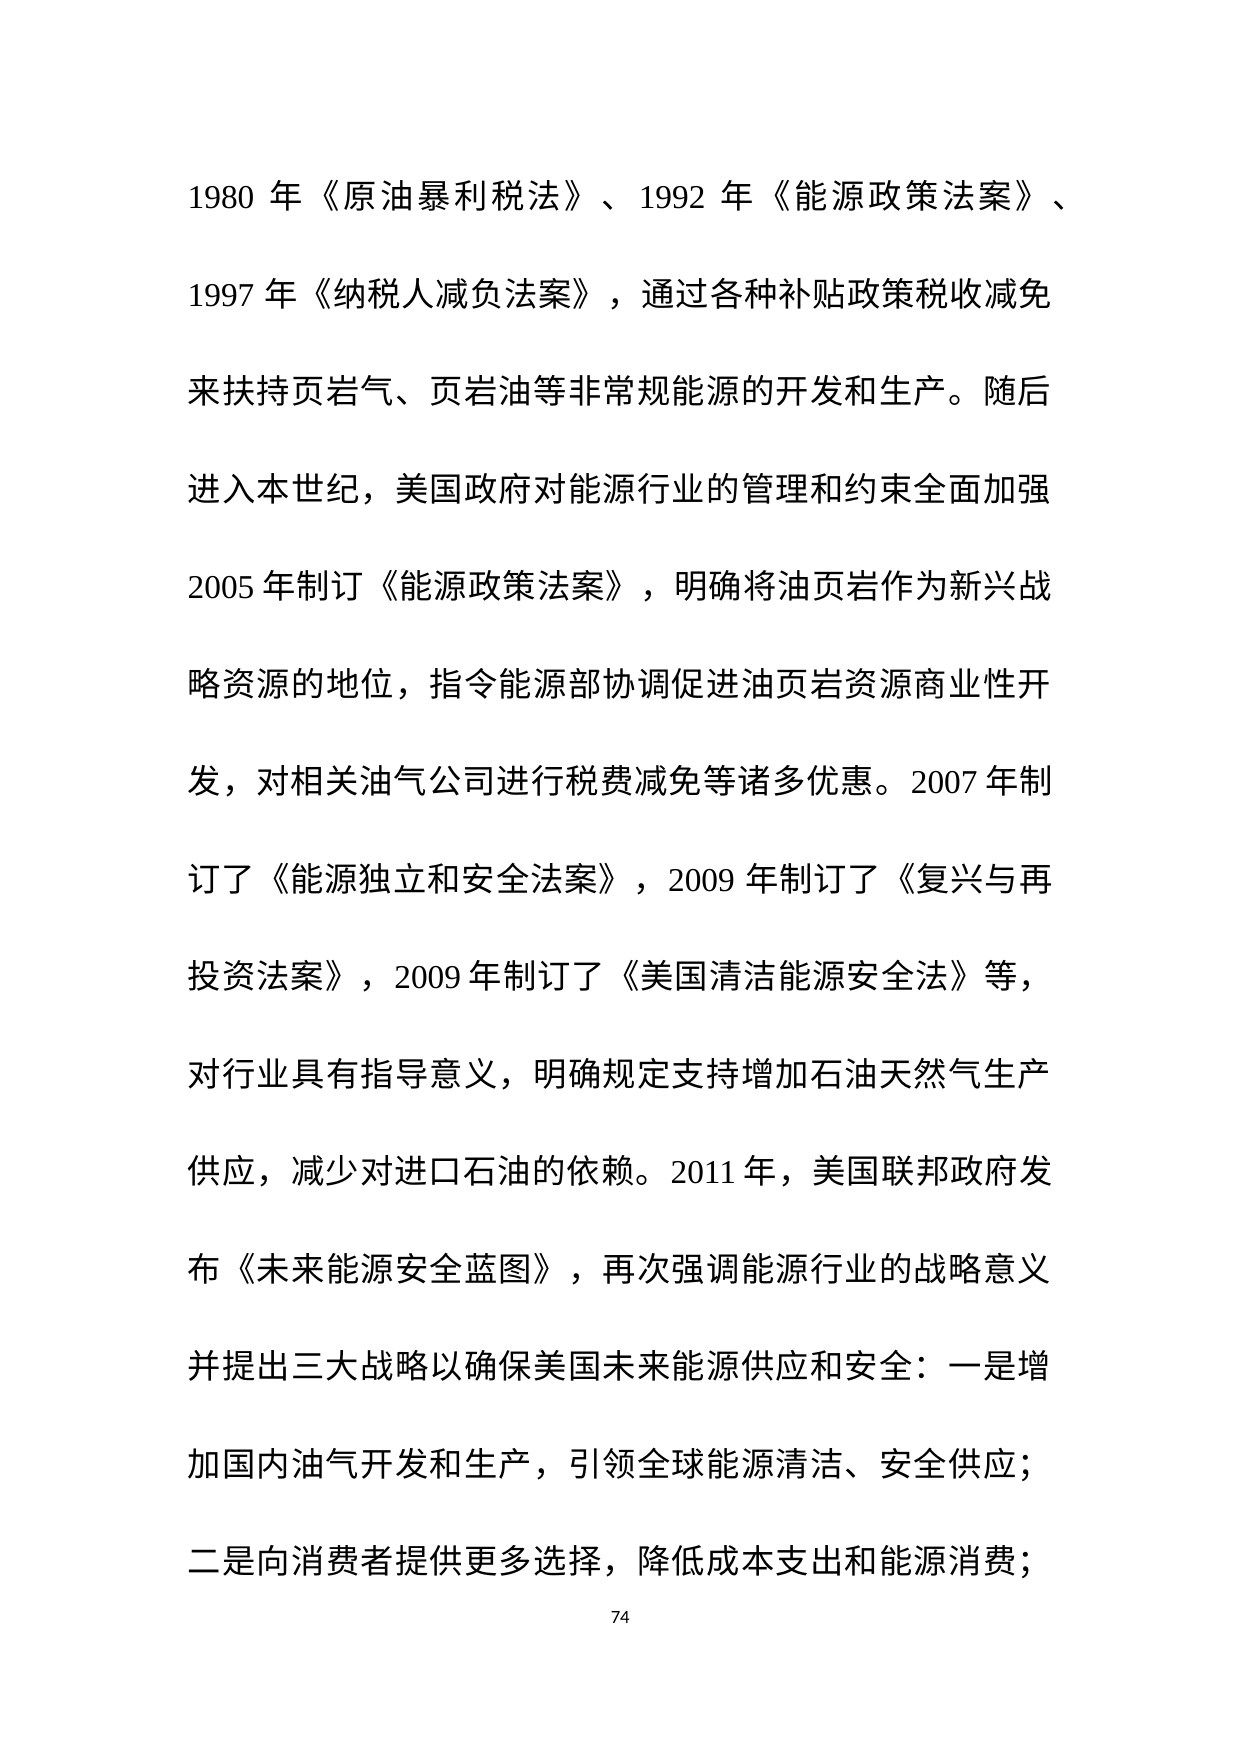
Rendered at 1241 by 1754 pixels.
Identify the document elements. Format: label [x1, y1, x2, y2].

text [187, 162, 1053, 1592]
